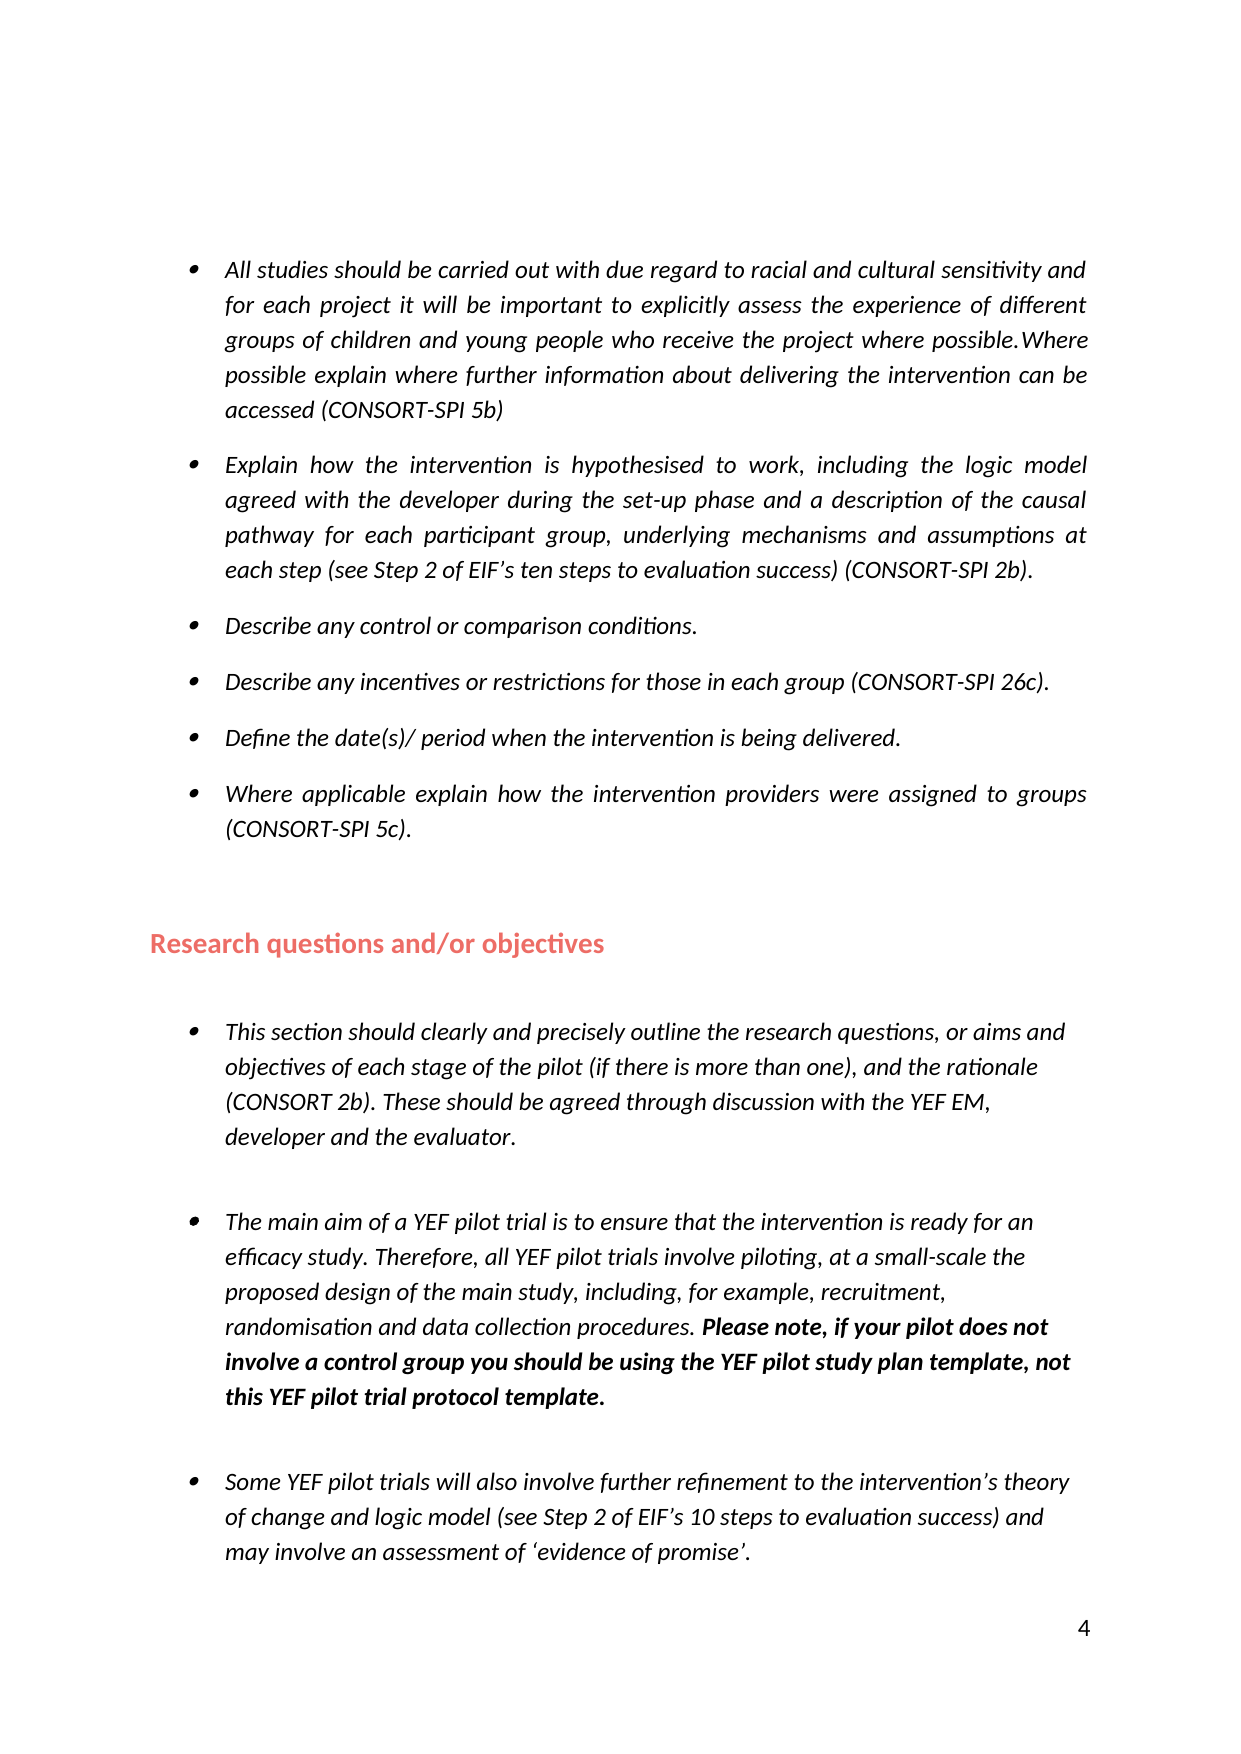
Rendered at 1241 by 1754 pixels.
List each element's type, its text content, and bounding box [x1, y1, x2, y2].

subtitle Research questions and/or objectives [150, 925, 1090, 960]
list Define the date(s)/ period when the intervention is being delivered. [187, 722, 1091, 753]
list Describe any incentives or restrictions for those in each group (CONSORT-SPI 26c). [187, 666, 1091, 697]
list Some YEF pilot trials will also involve further refinement to the intervention’s theory of change and logic model (see Step 2 of EIF’s 10 steps to evaluation success) and may involve an assessment of ‘evidence of promise’. [187, 1466, 1091, 1566]
list This section should clearly and precisely outline the research questions, or aims and objectives of each stage of the pilot (if there is more than one), and the rationale (CONSORT 2b). These should be agreed through discussion with the YEF EM, developer and the evaluator. [187, 1016, 1091, 1151]
list The main aim of a YEF pilot trial is to ensure that the intervention is ready for an efficacy study. Therefore, all YEF pilot trials involve piloting, at a small-scale the proposed design of the main study, including, for example, recruitment, randomisation and data collection procedures. Please note, if your pilot does not involve a control group you should be using the YEF pilot study plan template, not this YEF pilot trial protocol template. [187, 1206, 1091, 1411]
list All studies should be carried out with due regard to racial and cultural sensitivity and for each project it will be important to explicitly assess the experience of different groups of children and young people who receive the project where possible.Where possible explain where further information about delivering the intervention can be accessed (CONSORT-SPI 5b) [187, 254, 1091, 424]
list Explain how the intervention is hypothesised to work, including the logic model agreed with the developer during the set-up phase and a description of the causal pathway for each participant group, underlying mechanisms and assumptions at each step (see Step 2 of EIF’s ten steps to evaluation success) (CONSORT-SPI 2b). [187, 450, 1091, 585]
list Describe any control or comparison conditions. [187, 611, 1091, 641]
list Where applicable explain how the intervention providers were assigned to groups (CONSORT-SPI 5c). [187, 778, 1091, 843]
